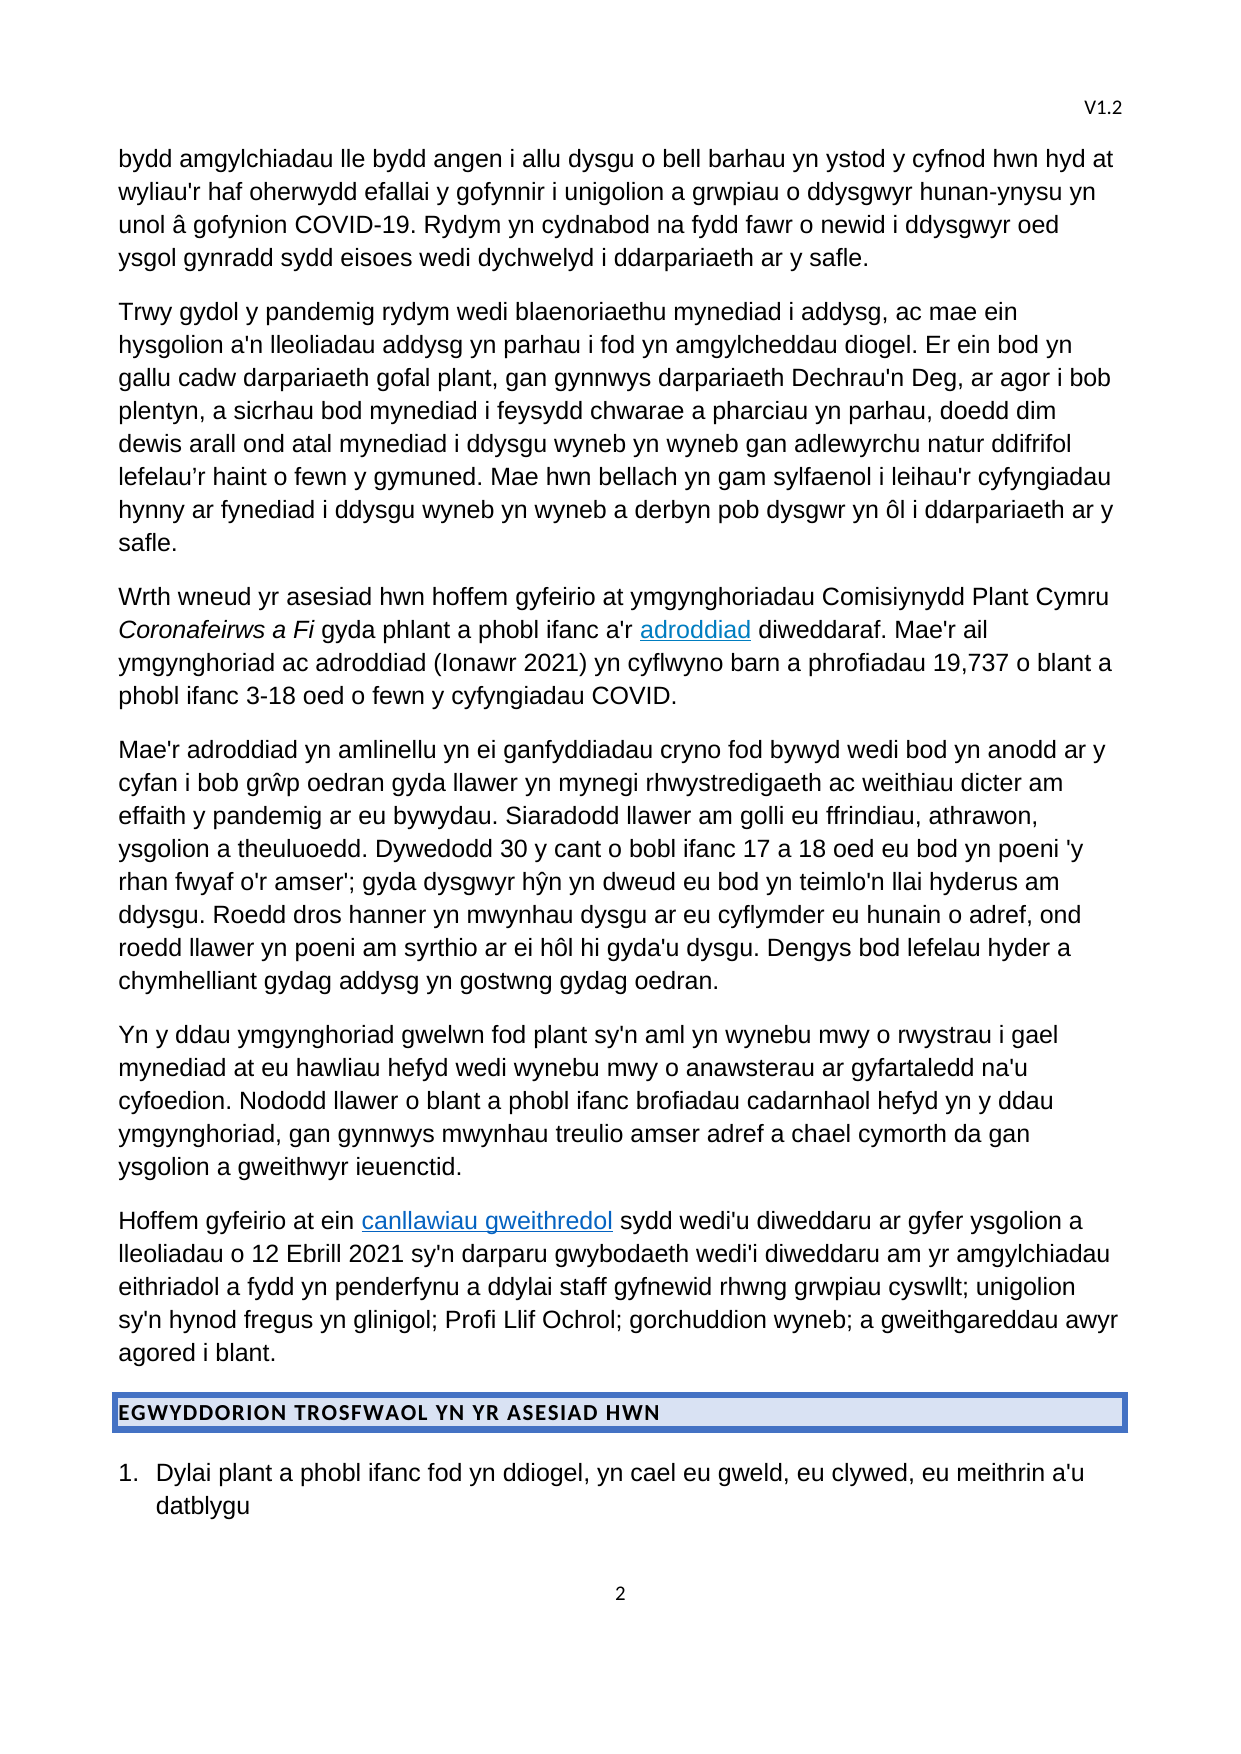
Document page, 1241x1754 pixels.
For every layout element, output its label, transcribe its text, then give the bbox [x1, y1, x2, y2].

list Dylai plant a phobl ifanc fod yn ddiogel, yn cael eu gweld, eu clywed, eu meithrin a'u datblygu [118, 1458, 1122, 1519]
text Wrth wneud yr asesiad hwn hoffem gyfeirio at ymgynghoriadau Comisiynydd Plant Cymru Coronafeirws a Fi gyda phlant a phobl ifanc a'r adroddiad diweddaraf. Mae'r ail ymgynghoriad ac adroddiad (Ionawr 2021) yn cyflwyno barn a phrofiadau 19,737 o blant a phobl ifanc 3-18 oed o fewn y cyfyngiadau COVID. [118, 582, 1122, 710]
text Trwy gydol y pandemig rydym wedi blaenoriaethu mynediad i addysg, ac mae ein hysgolion a'n lleoliadau addysg yn parhau i fod yn amgylcheddau diogel. Er ein bod yn gallu cadw darpariaeth gofal plant, gan gynnwys darpariaeth Dechrau'n Deg, ar agor i bob plentyn, a sicrhau bod mynediad i feysydd chwarae a pharciau yn parhau, doedd dim dewis arall ond atal mynediad i ddysgu wyneb yn wyneb gan adlewyrchu natur ddifrifol lefelau’r haint o fewn y gymuned. Mae hwn bellach yn gam sylfaenol i leihau'r cyfyngiadau hynny ar fynediad i ddysgu wyneb yn wyneb a derbyn pob dysgwr yn ôl i ddarpariaeth ar y safle. [118, 297, 1122, 557]
text Yn y ddau ymgynghoriad gwelwn fod plant sy'n aml yn wynebu mwy o rwystrau i gael mynediad at eu hawliau hefyd wedi wynebu mwy o anawsterau ar gyfartaledd na'u cyfoedion. Nododd llawer o blant a phobl ifanc brofiadau cadarnhaol hefyd yn y ddau ymgynghoriad, gan gynnwys mwynhau treulio amser adref a chael cymorth da gan ysgolion a gweithwyr ieuenctid. [118, 1020, 1122, 1181]
text Hoffem gyfeirio at ein canllawiau gweithredol sydd wedi'u diweddaru ar gyfer ysgolion a lleoliadau o 12 Ebrill 2021 sy'n darparu gwybodaeth wedi'i diweddaru am yr amgylchiadau eithriadol a fydd yn penderfynu a ddylai staff gyfnewid rhwng grwpiau cyswllt; unigolion sy'n hynod fregus yn glinigol; Profi Llif Ochrol; gorchuddion wyneb; a gweithgareddau awyr agored i blant. [118, 1206, 1122, 1367]
subtitle Egwyddorion trosfwaol yn yr asesiad hwn [118, 1398, 1122, 1426]
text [118, 144, 1122, 272]
text Mae'r adroddiad yn amlinellu yn ei ganfyddiadau cryno fod bywyd wedi bod yn anodd ar y cyfan i bob grŵp oedran gyda llawer yn mynegi rhwystredigaeth ac weithiau dicter am effaith y pandemig ar eu bywydau. Siaradodd llawer am golli eu ffrindiau, athrawon, ysgolion a theuluoedd. Dywedodd 30 y cant o bobl ifanc 17 a 18 oed eu bod yn poeni 'y rhan fwyaf o'r amser'; gyda dysgwyr hŷn yn dweud eu bod yn teimlo'n llai hyderus am ddysgu. Roedd dros hanner yn mwynhau dysgu ar eu cyflymder eu hunain o adref, ond roedd llawer yn poeni am syrthio ar ei hôl hi gyda'u dysgu. Dengys bod lefelau hyder a chymhelliant gydag addysg yn gostwng gydag oedran. [118, 735, 1122, 995]
